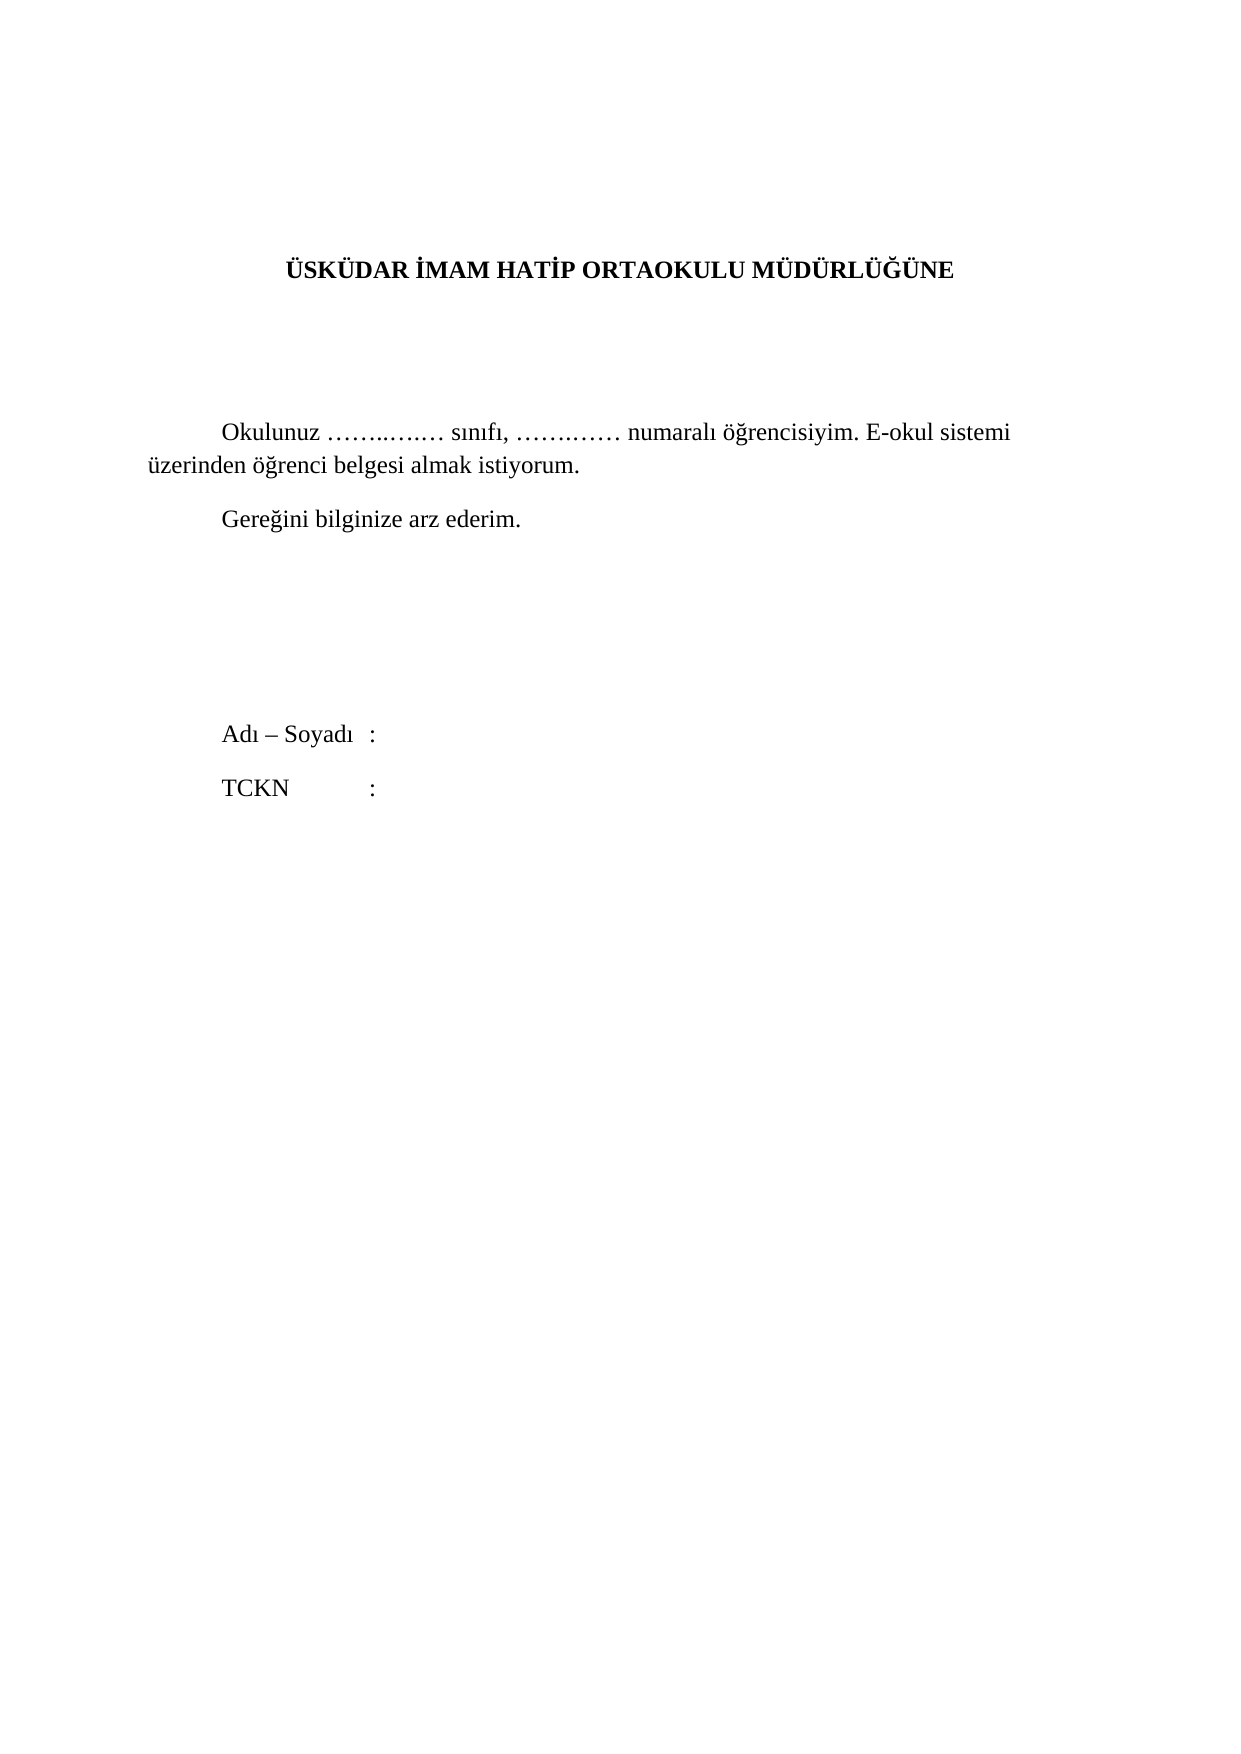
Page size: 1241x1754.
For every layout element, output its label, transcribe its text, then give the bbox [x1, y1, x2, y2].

text Gereğini bilginize arz ederim. [148, 504, 1093, 532]
text ÜSKÜDAR İMAM HATİP ORTAOKULU MÜDÜRLÜĞÜNE [148, 255, 1093, 284]
text Adı – Soyadı : [148, 719, 1093, 748]
text TCKN : [148, 773, 1093, 802]
text Okulunuz ……..….… sınıfı, …….…… numaralı öğrencisiyim. E-okul sistemi üzerinden öğrenci belgesi almak istiyorum. [148, 417, 1093, 479]
